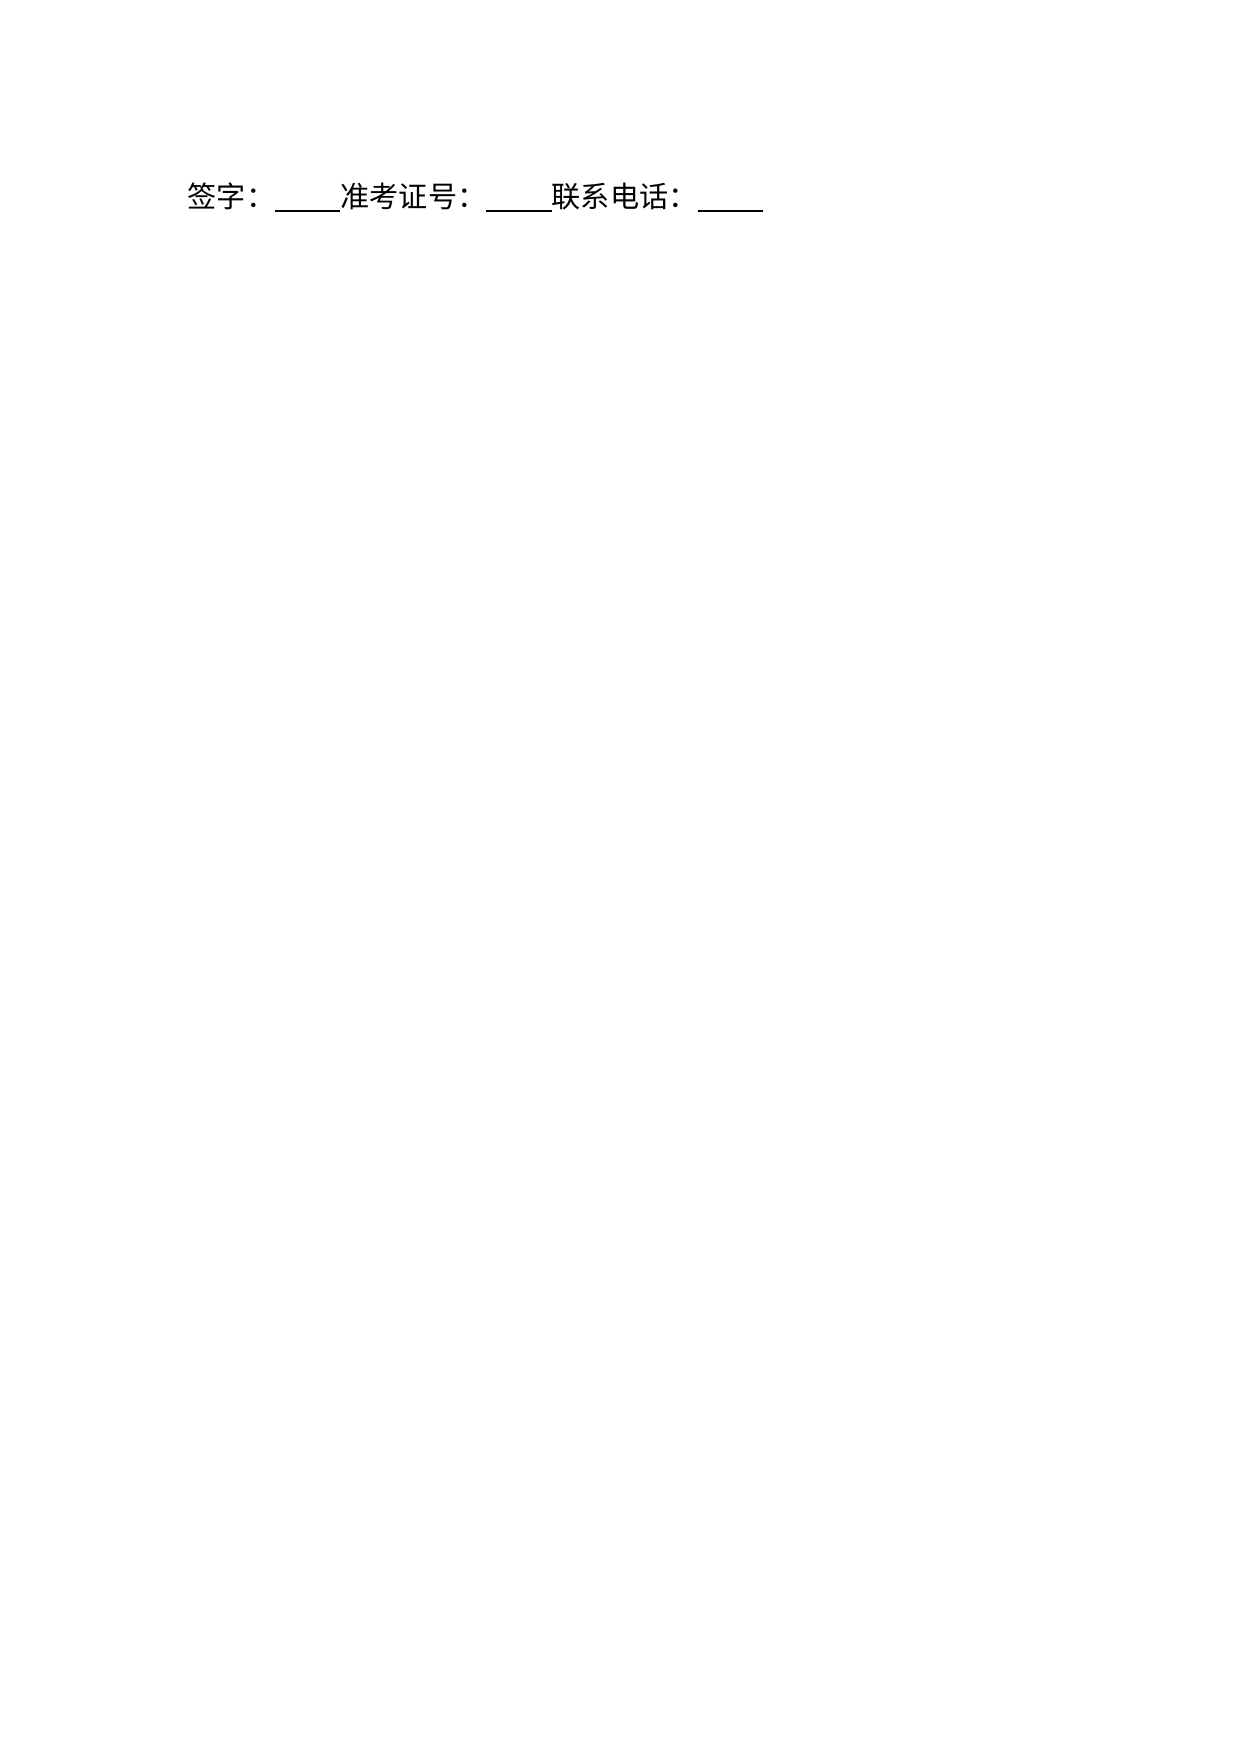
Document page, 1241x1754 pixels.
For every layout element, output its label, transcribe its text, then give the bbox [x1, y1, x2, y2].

text 签字： 准考证号： 联系电话： [187, 162, 1053, 227]
